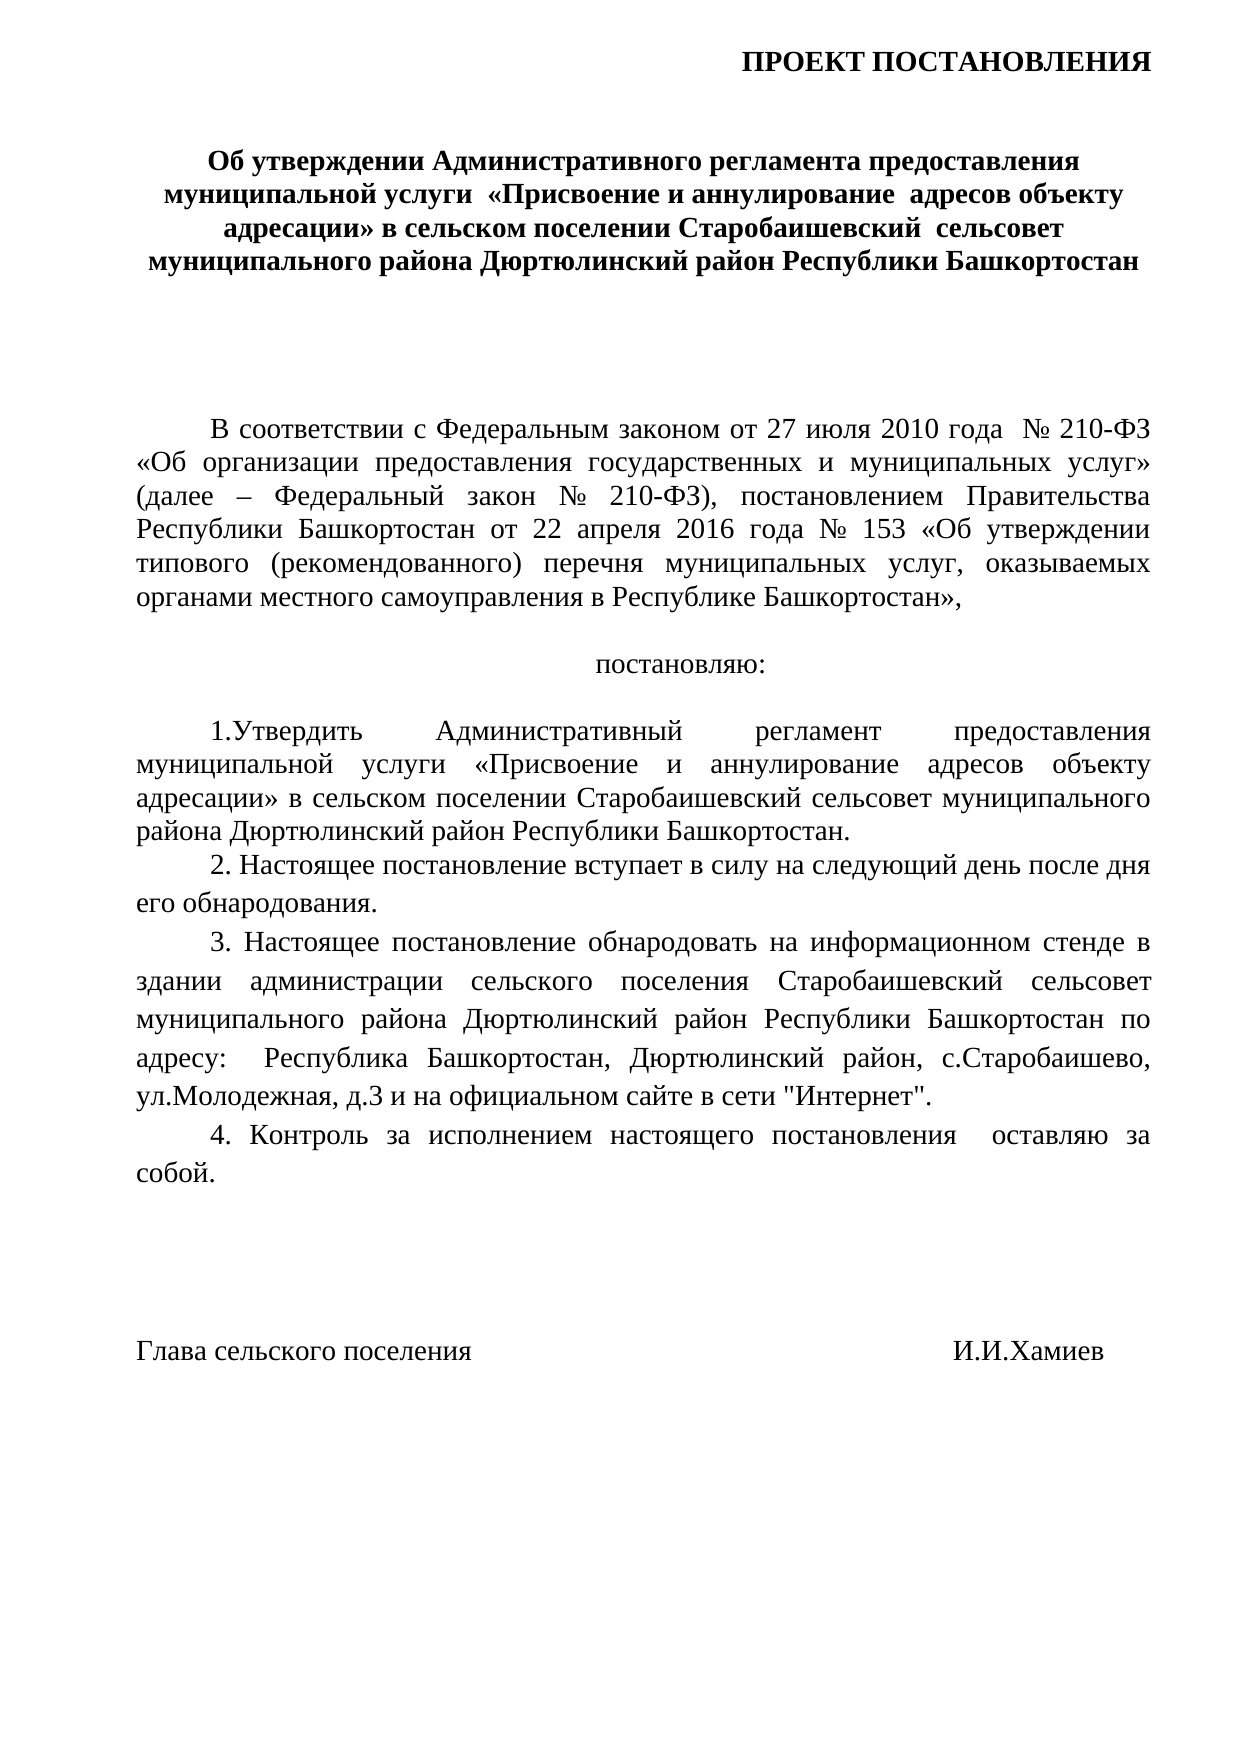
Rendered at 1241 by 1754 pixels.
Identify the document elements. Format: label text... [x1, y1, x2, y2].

text постановляю: [136, 646, 1152, 679]
text 1.Утвердить Административный регламент предоставления муниципальной услуги «Присвоение и аннулирование адресов объекту адресации» в сельском поселении Старобаишевский сельсовет муниципального района Дюртюлинский район Республики Башкортостан. [136, 713, 1152, 847]
text 3. Настоящее постановление обнародовать на информационном стенде в здании администрации сельского поселения Старобаишевский сельсовет муниципального района Дюртюлинский район Республики Башкортостан по адресу: Республика Башкортостан, Дюртюлинский район, с.Старобаишево, ул.Молодежная, д.3 и на официальном сайте в сети "Интернет". [136, 924, 1152, 1112]
text Глава сельского поселения И.И.Хамиев [136, 1333, 1152, 1367]
text В соответствии с Федеральным законом от 27 июля 2010 года № 210-ФЗ «Об организации предоставления государственных и муниципальных услуг» (далее – Федеральный закон № 210-ФЗ), постановлением Правительства Республики Башкортостан от 22 апреля 2016 года № 153 «Об утверждении типового (рекомендованного) перечня муниципальных услуг, оказываемых органами местного самоуправления в Республике Башкортостан», [136, 411, 1152, 612]
text Об утверждении Административного регламента предоставления муниципальной услуги «Присвоение и аннулирование адресов объекту адресации» в сельском поселении Старобаишевский сельсовет муниципального района Дюртюлинский район Республики Башкортостан [136, 143, 1152, 277]
text 2. Настоящее постановление вступает в силу на следующий день после дня его обнародования. [136, 847, 1152, 919]
text ПРОЕКТ ПОСТАНОВЛЕНИЯ [136, 44, 1152, 78]
text 4. Контроль за исполнением настоящего постановления оставляю за собой. [136, 1117, 1152, 1189]
